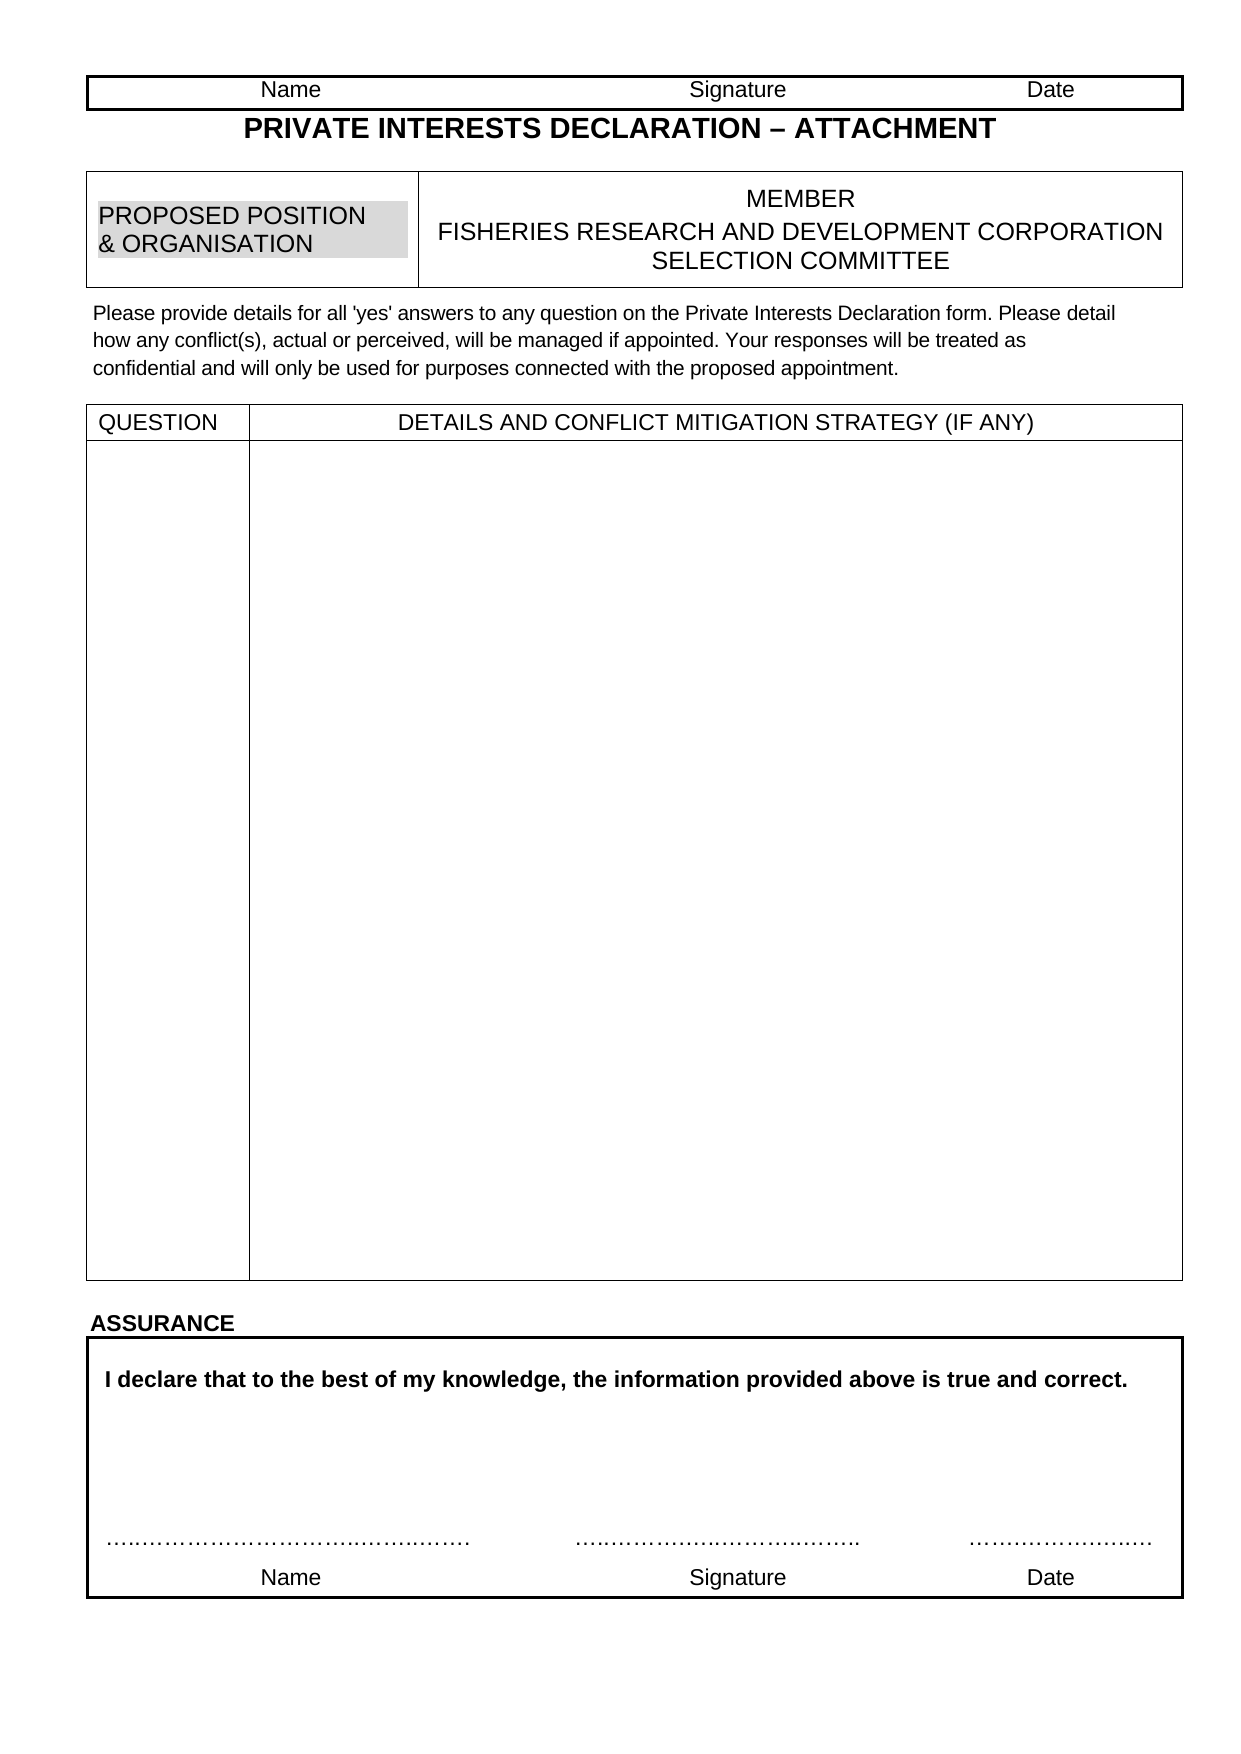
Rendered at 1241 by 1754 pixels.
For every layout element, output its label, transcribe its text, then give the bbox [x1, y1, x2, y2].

table_cell Date [924, 1563, 1181, 1596]
table_cell [250, 441, 1182, 1280]
table_header PROPOSED POSITION & ORGANISATION [87, 172, 418, 287]
table_header DETAILS AND CONFLICT MITIGATION STRATEGY (IF ANY) [250, 405, 1182, 440]
table_cell Signature [536, 1563, 924, 1596]
text PRIVATE INTERESTS DECLARATION – ATTACHMENT [75, 111, 1165, 145]
table_header I declare that to the best of my knowledge, the information provided above is true and correct. …..………………………..……..……. …..……….…..………..…….. …….……….…..… [89, 1339, 1181, 1563]
table_cell Signature [536, 78, 924, 108]
text Please provide details for all 'yes' answers to any question on the Private Interests Declaration form. Please detail how any conflict(s), actual or perceived, will be managed if appointed. Your responses will be treated as confidential and will only be used for purposes connected with the proposed appointment. [93, 301, 1147, 380]
table_cell [87, 441, 249, 1280]
table_header QUESTION [87, 405, 249, 440]
table_cell Name [89, 1563, 536, 1596]
table_header MEMBER FISHERIES RESEARCH AND DEVELOPMENT CORPORATION SELECTION COMMITTEE [419, 172, 1182, 287]
table_cell Date [924, 78, 1181, 108]
text ASSURANCE [90, 1309, 1165, 1336]
table_cell Name [89, 78, 536, 108]
